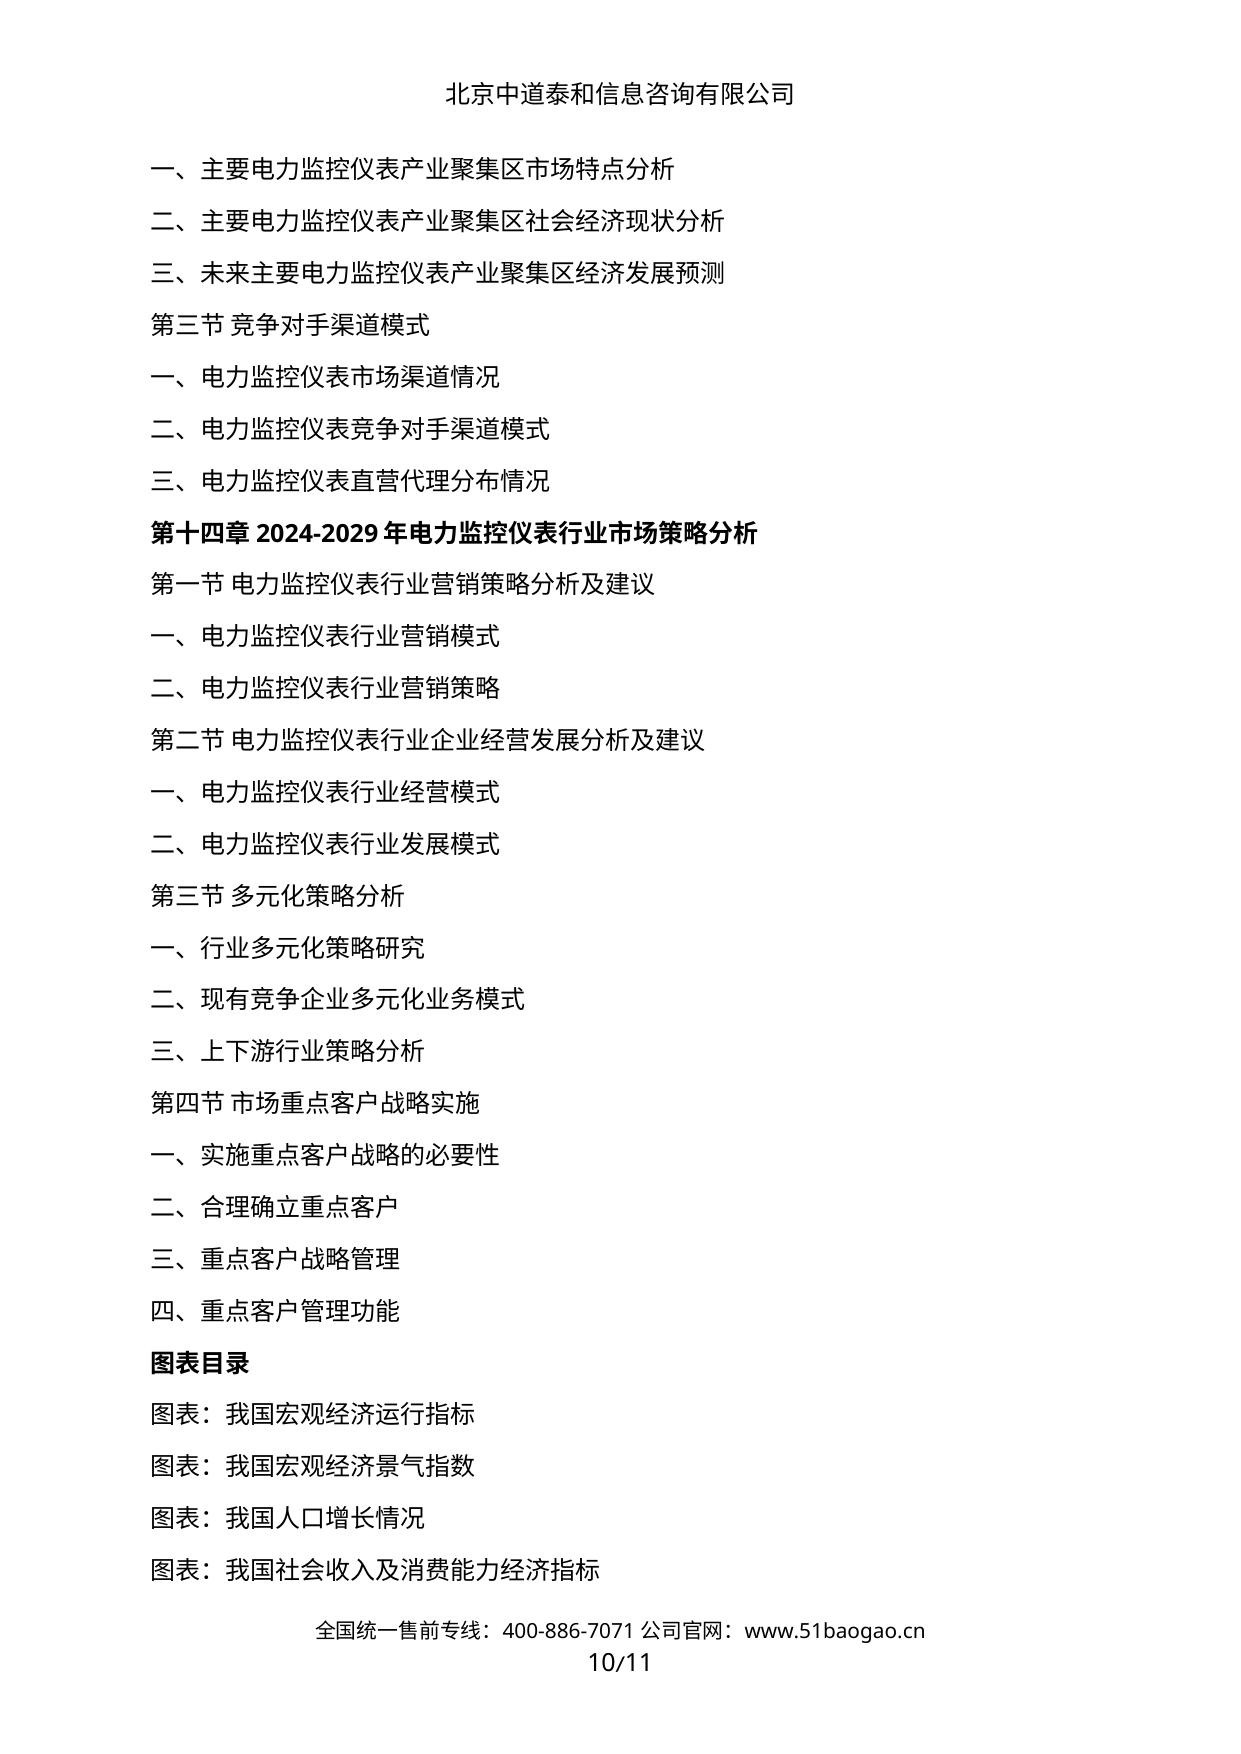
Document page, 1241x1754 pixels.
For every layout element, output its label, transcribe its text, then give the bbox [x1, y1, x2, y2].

text 一、电力监控仪表行业经营模式 [150, 772, 1090, 809]
text 一、电力监控仪表行业营销模式 [150, 617, 1090, 653]
text 二、现有竞争企业多元化业务模式 [150, 980, 1090, 1016]
text 图表目录 [150, 1343, 1090, 1379]
text 第四节 市场重点客户战略实施 [150, 1084, 1090, 1120]
text 第二节 电力监控仪表行业企业经营发展分析及建议 [150, 721, 1090, 757]
text 三、未来主要电力监控仪表产业聚集区经济发展预测 [150, 254, 1090, 290]
text 第十四章 2024-2029年电力监控仪表行业市场策略分析 [150, 513, 1090, 549]
text 一、实施重点客户战略的必要性 [150, 1136, 1090, 1172]
text 三、重点客户战略管理 [150, 1239, 1090, 1276]
text 二、电力监控仪表行业营销策略 [150, 669, 1090, 705]
text 三、电力监控仪表直营代理分布情况 [150, 461, 1090, 497]
text 一、电力监控仪表市场渠道情况 [150, 357, 1090, 394]
text 一、主要电力监控仪表产业聚集区市场特点分析 [150, 150, 1090, 186]
text 二、电力监控仪表竞争对手渠道模式 [150, 409, 1090, 446]
text 一、行业多元化策略研究 [150, 928, 1090, 964]
text 图表：我国社会收入及消费能力经济指标 [150, 1551, 1090, 1587]
text 二、电力监控仪表行业发展模式 [150, 824, 1090, 861]
text 三、上下游行业策略分析 [150, 1032, 1090, 1068]
text 图表：我国宏观经济运行指标 [150, 1395, 1090, 1431]
text 二、主要电力监控仪表产业聚集区社会经济现状分析 [150, 202, 1090, 238]
text 图表：我国宏观经济景气指数 [150, 1447, 1090, 1483]
text 二、合理确立重点客户 [150, 1187, 1090, 1224]
text 图表：我国人口增长情况 [150, 1499, 1090, 1535]
text 第三节 多元化策略分析 [150, 876, 1090, 912]
text 四、重点客户管理功能 [150, 1291, 1090, 1327]
text 第三节 竞争对手渠道模式 [150, 306, 1090, 342]
text 第一节 电力监控仪表行业营销策略分析及建议 [150, 565, 1090, 601]
